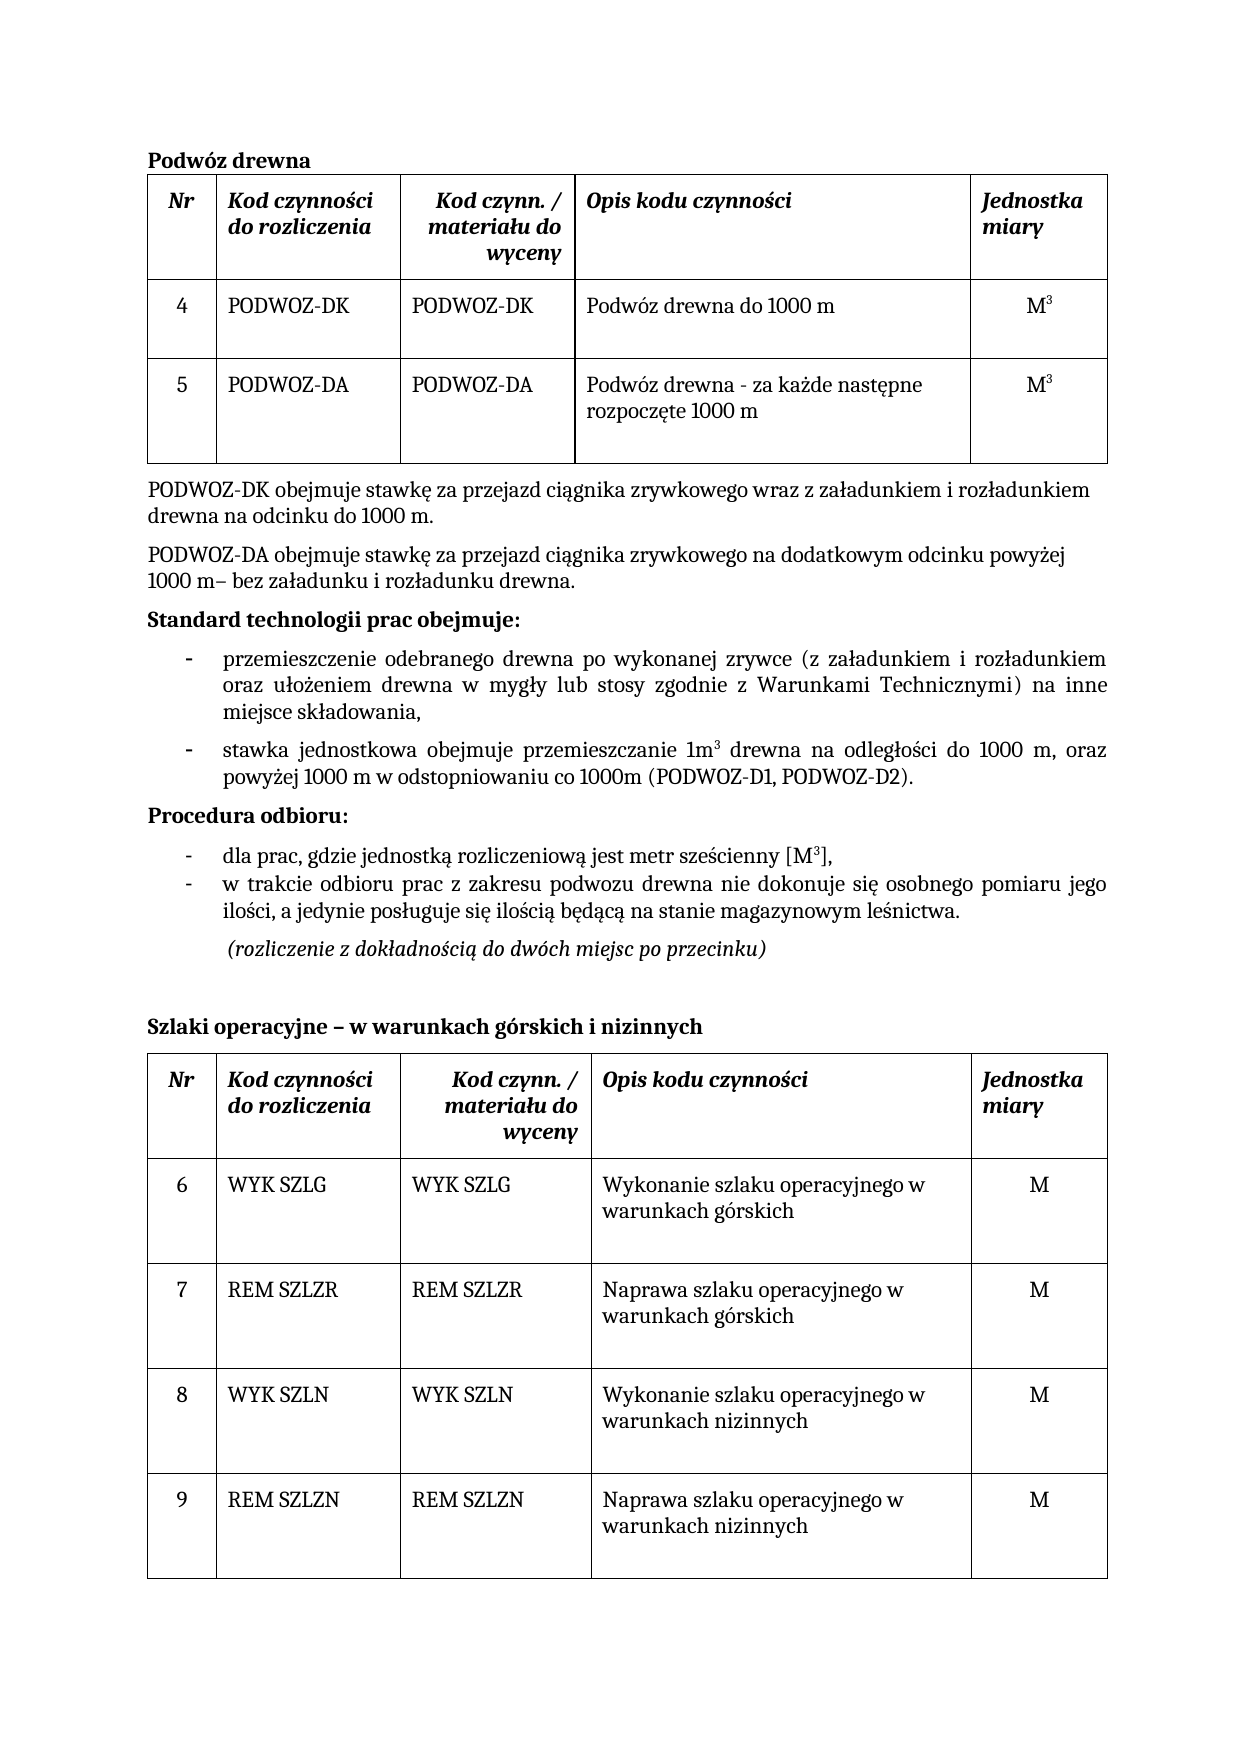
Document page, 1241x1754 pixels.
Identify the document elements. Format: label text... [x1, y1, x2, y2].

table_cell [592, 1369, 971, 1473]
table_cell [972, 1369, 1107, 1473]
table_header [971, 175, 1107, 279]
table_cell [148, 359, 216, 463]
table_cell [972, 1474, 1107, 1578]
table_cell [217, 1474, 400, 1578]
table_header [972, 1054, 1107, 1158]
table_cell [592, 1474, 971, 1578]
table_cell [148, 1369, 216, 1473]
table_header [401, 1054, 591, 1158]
text Podwóz drewna [148, 148, 1107, 174]
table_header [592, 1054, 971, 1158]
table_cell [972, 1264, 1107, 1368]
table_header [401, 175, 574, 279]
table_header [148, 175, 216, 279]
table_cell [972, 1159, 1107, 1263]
text Szlaki operacyjne – w warunkach górskich i nizinnych [148, 1014, 1107, 1040]
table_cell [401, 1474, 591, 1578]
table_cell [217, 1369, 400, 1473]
text Standard technologii prac obejmuje: [148, 607, 1107, 633]
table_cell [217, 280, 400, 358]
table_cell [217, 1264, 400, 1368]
list stawka jednostkowa obejmuje przemieszczanie 1m3 drewna na odległości do 1000 m, oraz powyżej 1000 m w odstopniowaniu co 1000m (PODWOZ-D1, PODWOZ-D2). [185, 737, 1107, 790]
list dla prac, gdzie jednostką rozliczeniową jest metr sześcienny [M3], [185, 841, 1107, 869]
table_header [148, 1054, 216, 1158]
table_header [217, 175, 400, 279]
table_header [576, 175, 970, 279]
text PODWOZ-DK obejmuje stawkę za przejazd ciągnika zrywkowego wraz z załadunkiem i rozładunkiem drewna na odcinku do 1000 m. [148, 476, 1107, 529]
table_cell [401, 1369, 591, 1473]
text (rozliczenie z dokładnością do dwóch miejsc po przecinku) [148, 936, 1107, 963]
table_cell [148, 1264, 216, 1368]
list w trakcie odbioru prac z zakresu podwozu drewna nie dokonuje się osobnego pomiaru jego ilości, a jedynie posługuje się ilością będącą na stanie magazynowym leśnictwa. [185, 869, 1107, 924]
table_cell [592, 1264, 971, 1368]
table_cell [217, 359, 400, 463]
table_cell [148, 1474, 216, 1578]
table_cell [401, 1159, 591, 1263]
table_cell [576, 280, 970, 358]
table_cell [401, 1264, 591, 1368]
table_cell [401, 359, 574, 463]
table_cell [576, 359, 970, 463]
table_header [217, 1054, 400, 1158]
text Procedura odbioru: [148, 802, 1107, 829]
text PODWOZ-DA obejmuje stawkę za przejazd ciągnika zrywkowego na dodatkowym odcinku powyżej 1000 m– bez załadunku i rozładunku drewna. [148, 542, 1107, 594]
list przemieszczenie odebranego drewna po wykonanej zrywce (z załadunkiem i rozładunkiem oraz ułożeniem drewna w mygły lub stosy zgodnie z Warunkami Technicznymi) na inne miejsce składowania, [185, 646, 1107, 725]
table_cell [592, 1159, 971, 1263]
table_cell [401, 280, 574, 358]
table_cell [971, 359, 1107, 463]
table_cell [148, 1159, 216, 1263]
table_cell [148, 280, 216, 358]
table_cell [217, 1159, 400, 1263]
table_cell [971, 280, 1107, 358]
